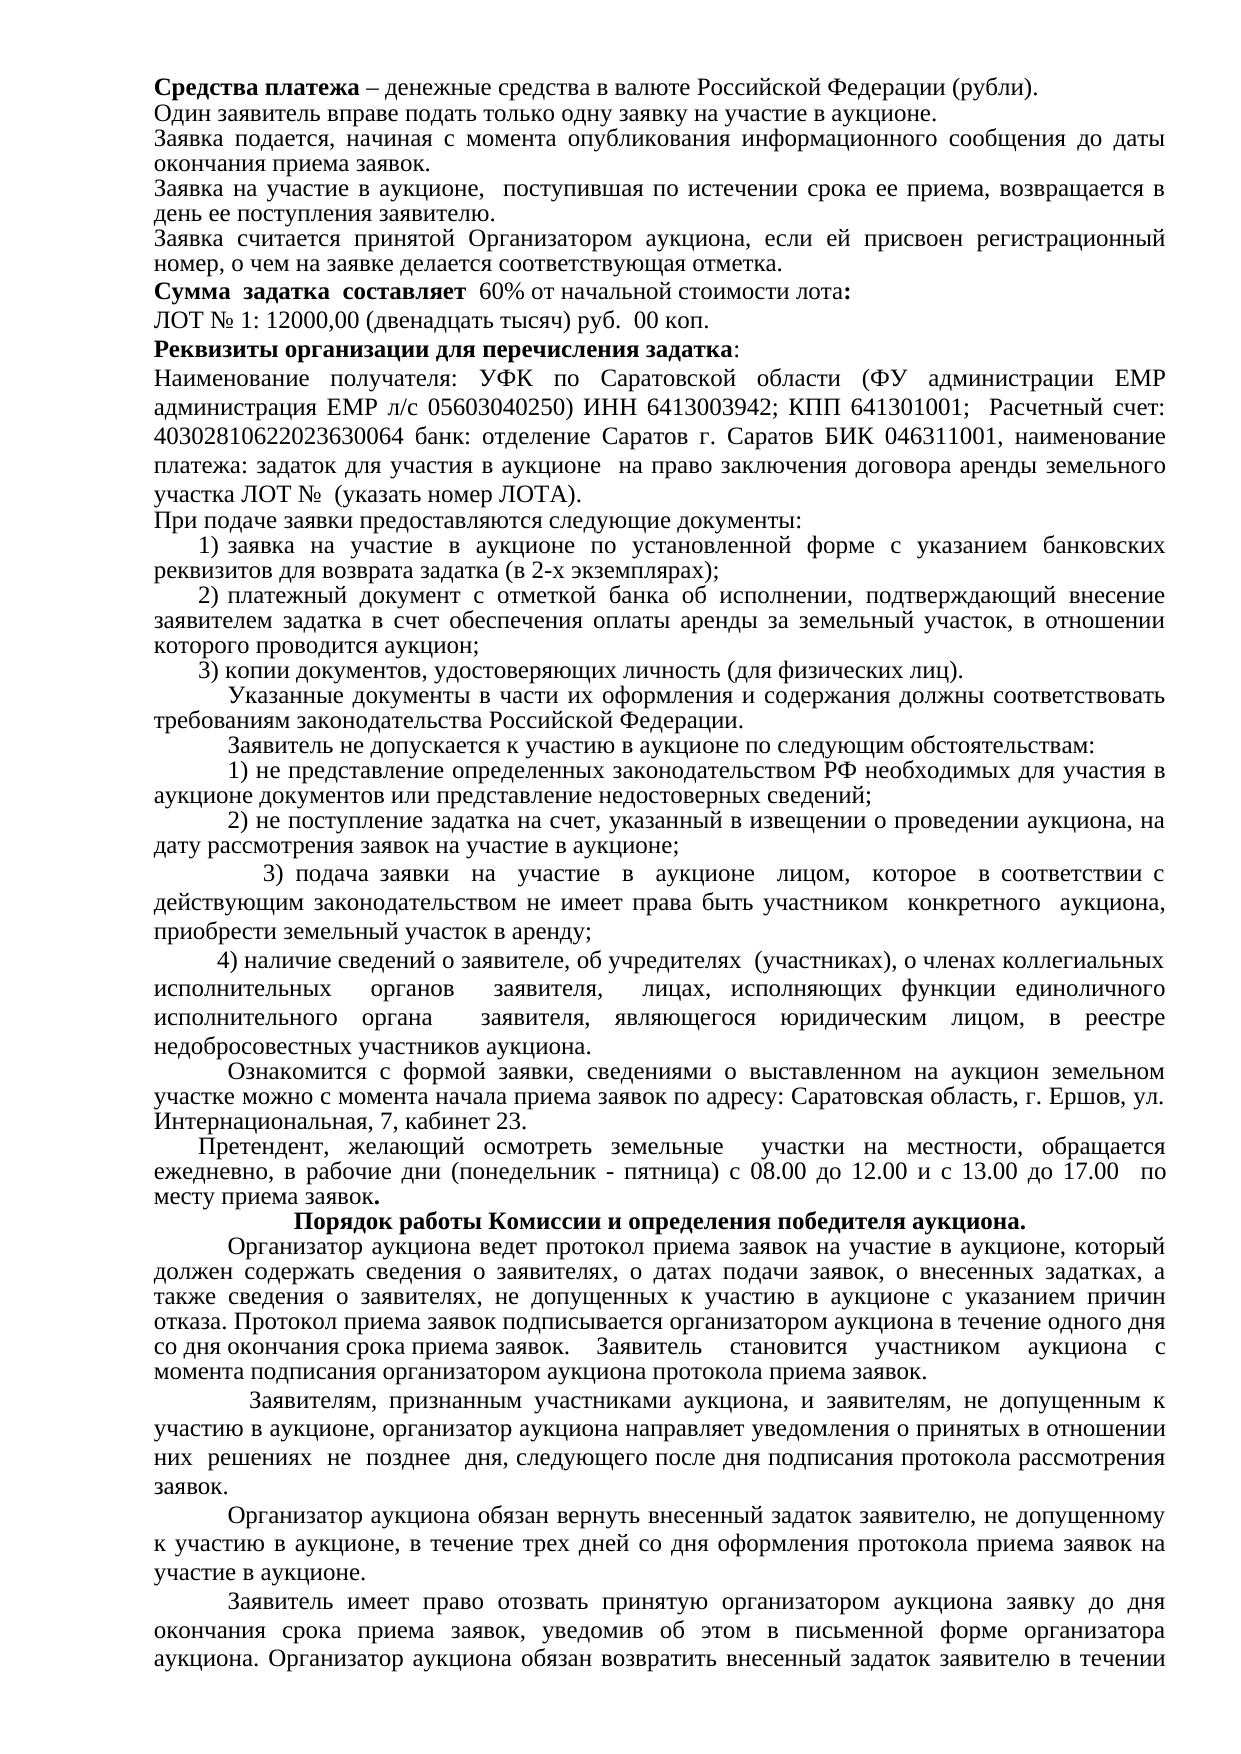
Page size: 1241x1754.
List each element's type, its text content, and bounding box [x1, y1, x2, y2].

text 3) подача заявки на участие в аукционе лицом, которое в соответствии с действующим законодательством не имеет права быть участником конкретного аукциона, приобрести земельный участок в аренду; [153, 858, 1167, 945]
text Организатор аукциона обязан вернуть внесенный задаток заявителю, не допущенному к участию в аукционе, в течение трех дней со дня оформления протокола приема заявок на участие в аукционе. [153, 1500, 1167, 1586]
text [153, 1586, 1167, 1672]
text ЛОТ № 1: 12000,00 (двенадцать тысяч) руб. 00 коп. [153, 305, 1167, 334]
list платежный документ с отметкой банка об исполнении, подтверждающий внесение заявителем задатка в счет обеспечения оплаты аренды за земельный участок, в отношении которого проводится аукцион; [153, 583, 1167, 658]
text Наименование получателя: УФК по Саратовской области (ФУ администрации ЕМР администрация ЕМР л/с 05603040250) ИНН 6413003942; КПП 641301001; Расчетный счет: 40302810622023630064 банк: отделение Саратов г. Саратов БИК 046311001, наименование платежа: задаток для участия в аукционе на право заключения договора аренды земельного участка ЛОТ № (указать номер ЛОТА). [153, 363, 1167, 508]
text Заявка считается принятой Организатором аукциона, если ей присвоен регистрационный номер, о чем на заявке делается соответствующая отметка. [153, 226, 1167, 276]
list заявка на участие в аукционе по установленной форме с указанием банковских реквизитов для возврата задатка (в 2-х экземплярах); [153, 533, 1167, 583]
text Заявитель не допускается к участию в аукционе по следующим обстоятельствам: [153, 733, 1167, 758]
text Один заявитель вправе подать только одну заявку на участие в аукционе. [153, 101, 1167, 126]
text Ознакомится с формой заявки, сведениями о выставленном на аукцион земельном участке можно с момента начала приема заявок по адресу: Саратовская область, г. Ершов, ул. Интернациональная, 7, кабинет 23. [153, 1060, 1167, 1135]
text Заявка на участие в аукционе, поступившая по истечении срока ее приема, возвращается в день ее поступления заявителю. [153, 176, 1167, 226]
text Реквизиты организации для перечисления задатка: [153, 334, 1162, 363]
text Сумма задатка составляет 60% от начальной стоимости лота: [153, 276, 1167, 305]
text При подаче заявки предоставляются следующие документы: [153, 508, 1167, 533]
text 2) не поступление задатка на счет, указанный в извещении о проведении аукциона, на дату рассмотрения заявок на участие в аукционе; [153, 808, 1167, 858]
text 4) наличие сведений о заявителе, об учредителях (участниках), о членах коллегиальных исполнительных органов заявителя, лицах, исполняющих функции единоличного исполнительного органа заявителя, являющегося юридическим лицом, в реестре недобросовестных участников аукциона. [153, 945, 1167, 1060]
list 3) копии документов, удостоверяющих личность (для физических лиц). [198, 658, 1167, 683]
text Претендент, желающий осмотреть земельные участки на местности, обращается ежедневно, в рабочие дни (понедельник - пятница) с 08.00 до 12.00 и с 13.00 до 17.00 по месту приема заявок. [153, 1135, 1167, 1210]
text 1) не представление определенных законодательством РФ необходимых для участия в аукционе документов или представление недостоверных сведений; [153, 758, 1167, 808]
text Порядок работы Комиссии и определения победителя аукциона. [153, 1210, 1167, 1235]
text Организатор аукциона ведет протокол приема заявок на участие в аукционе, который должен содержать сведения о заявителях, о датах подачи заявок, о внесенных задатках, а также сведения о заявителях, не допущенных к участию в аукционе с указанием причин отказа. Протокол приема заявок подписывается организатором аукциона в течение одного дня со дня окончания срока приема заявок. Заявитель становится участником аукциона с момента подписания организатором аукциона протокола приема заявок. [153, 1235, 1167, 1385]
text Заявителям, признанным участниками аукциона, и заявителям, не допущенным к участию в аукционе, организатор аукциона направляет уведомления о принятых в отношении них решениях не позднее дня, следующего после дня подписания протокола рассмотрения заявок. [153, 1385, 1167, 1500]
text Заявка подается, начиная с момента опубликования информационного сообщения до даты окончания приема заявок. [153, 126, 1167, 176]
text Указанные документы в части их оформления и содержания должны соответствовать требованиям законодательства Российской Федерации. [153, 683, 1167, 733]
text Средства платежа – денежные средства в валюте Российской Федерации (рубли). [153, 72, 1167, 101]
